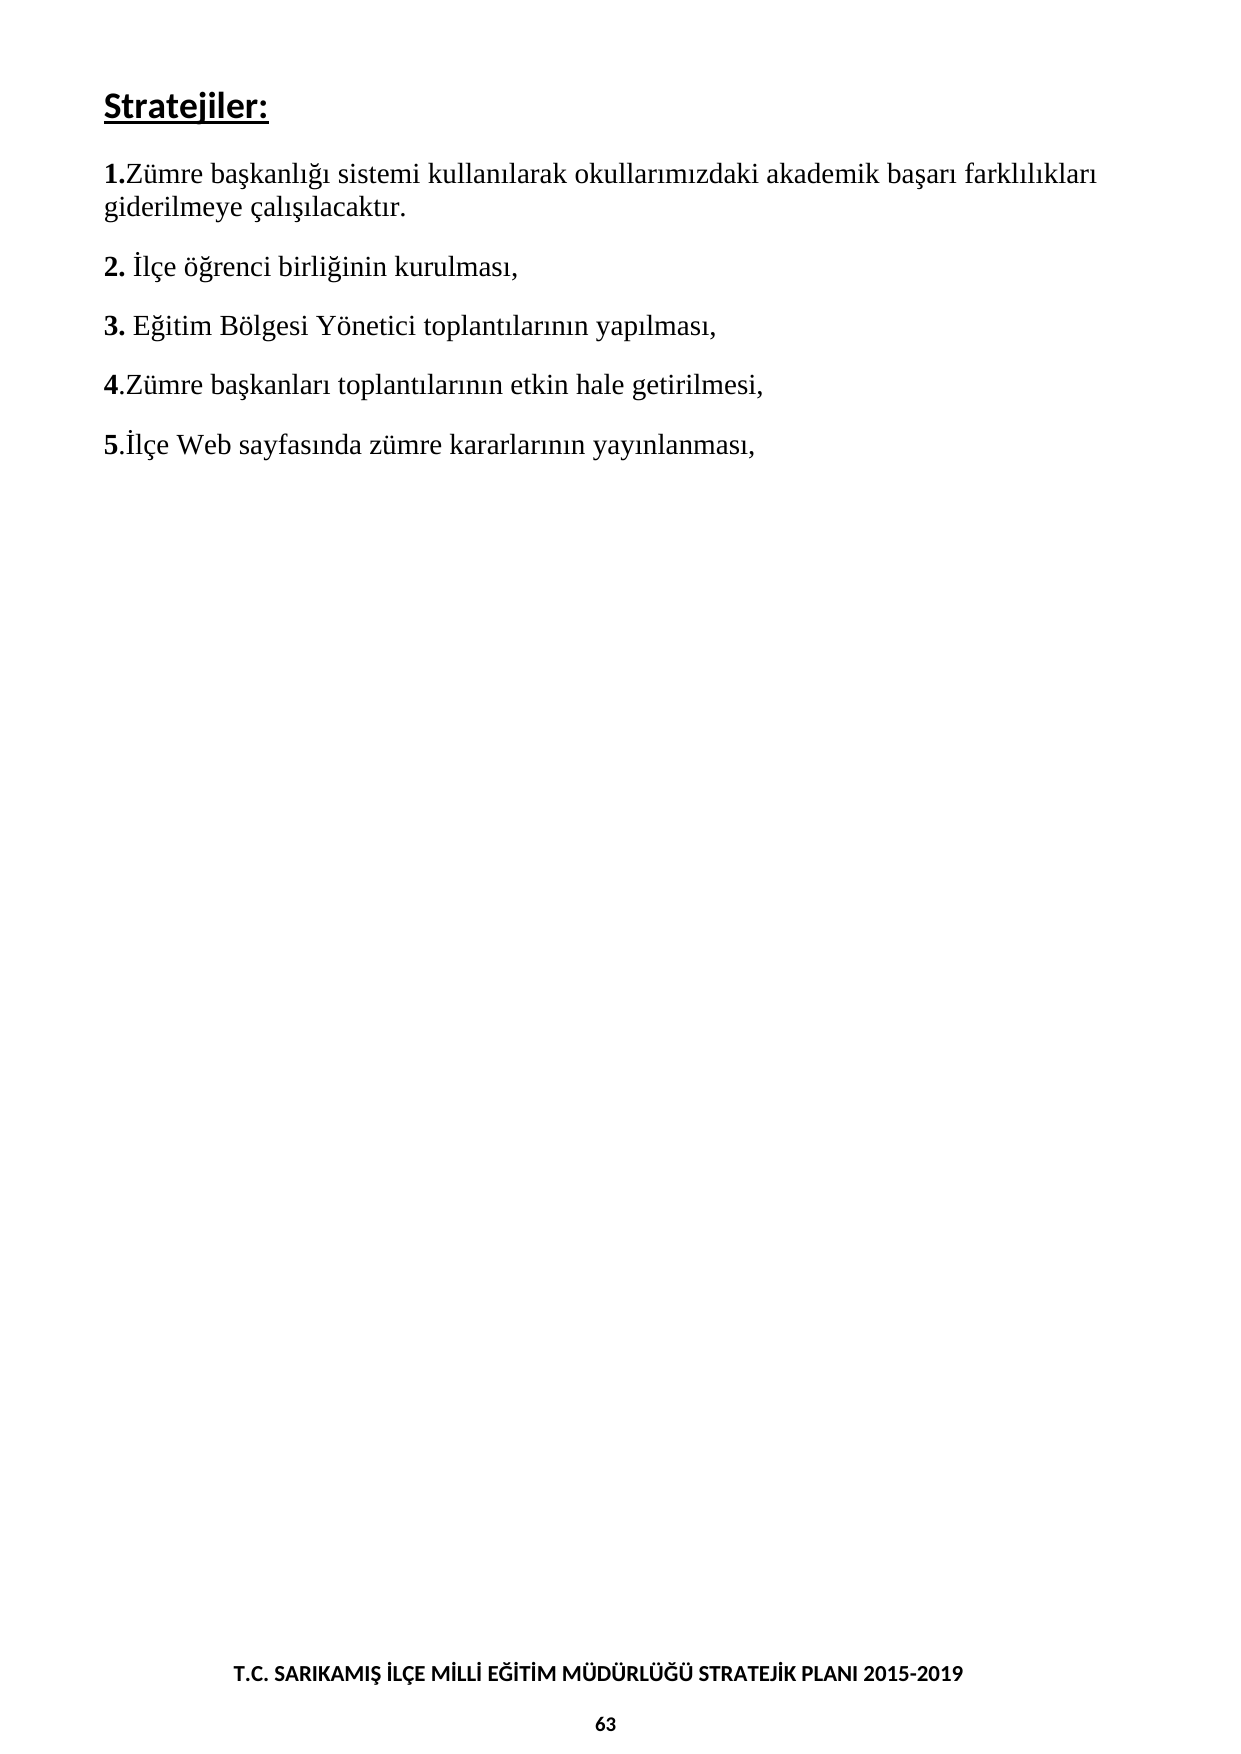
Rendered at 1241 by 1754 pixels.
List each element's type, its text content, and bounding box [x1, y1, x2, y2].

text 1.Zümre başkanlığı sistemi kullanılarak okullarımızdaki akademik başarı farklılıkları [103, 156, 1107, 189]
text 3. Eğitim Bölgesi Yönetici toplantılarının yapılması, [103, 308, 1107, 342]
text giderilmeye çalışılacaktır. [103, 189, 1107, 223]
list Stratejiler: [103, 82, 1107, 128]
text 2. İlçe öğrenci birliğinin kurulması, [103, 249, 1107, 282]
text 5.İlçe Web sayfasında zümre kararlarının yayınlanması, [103, 427, 1107, 460]
text 4.Zümre başkanları toplantılarının etkin hale getirilmesi, [103, 367, 1107, 401]
